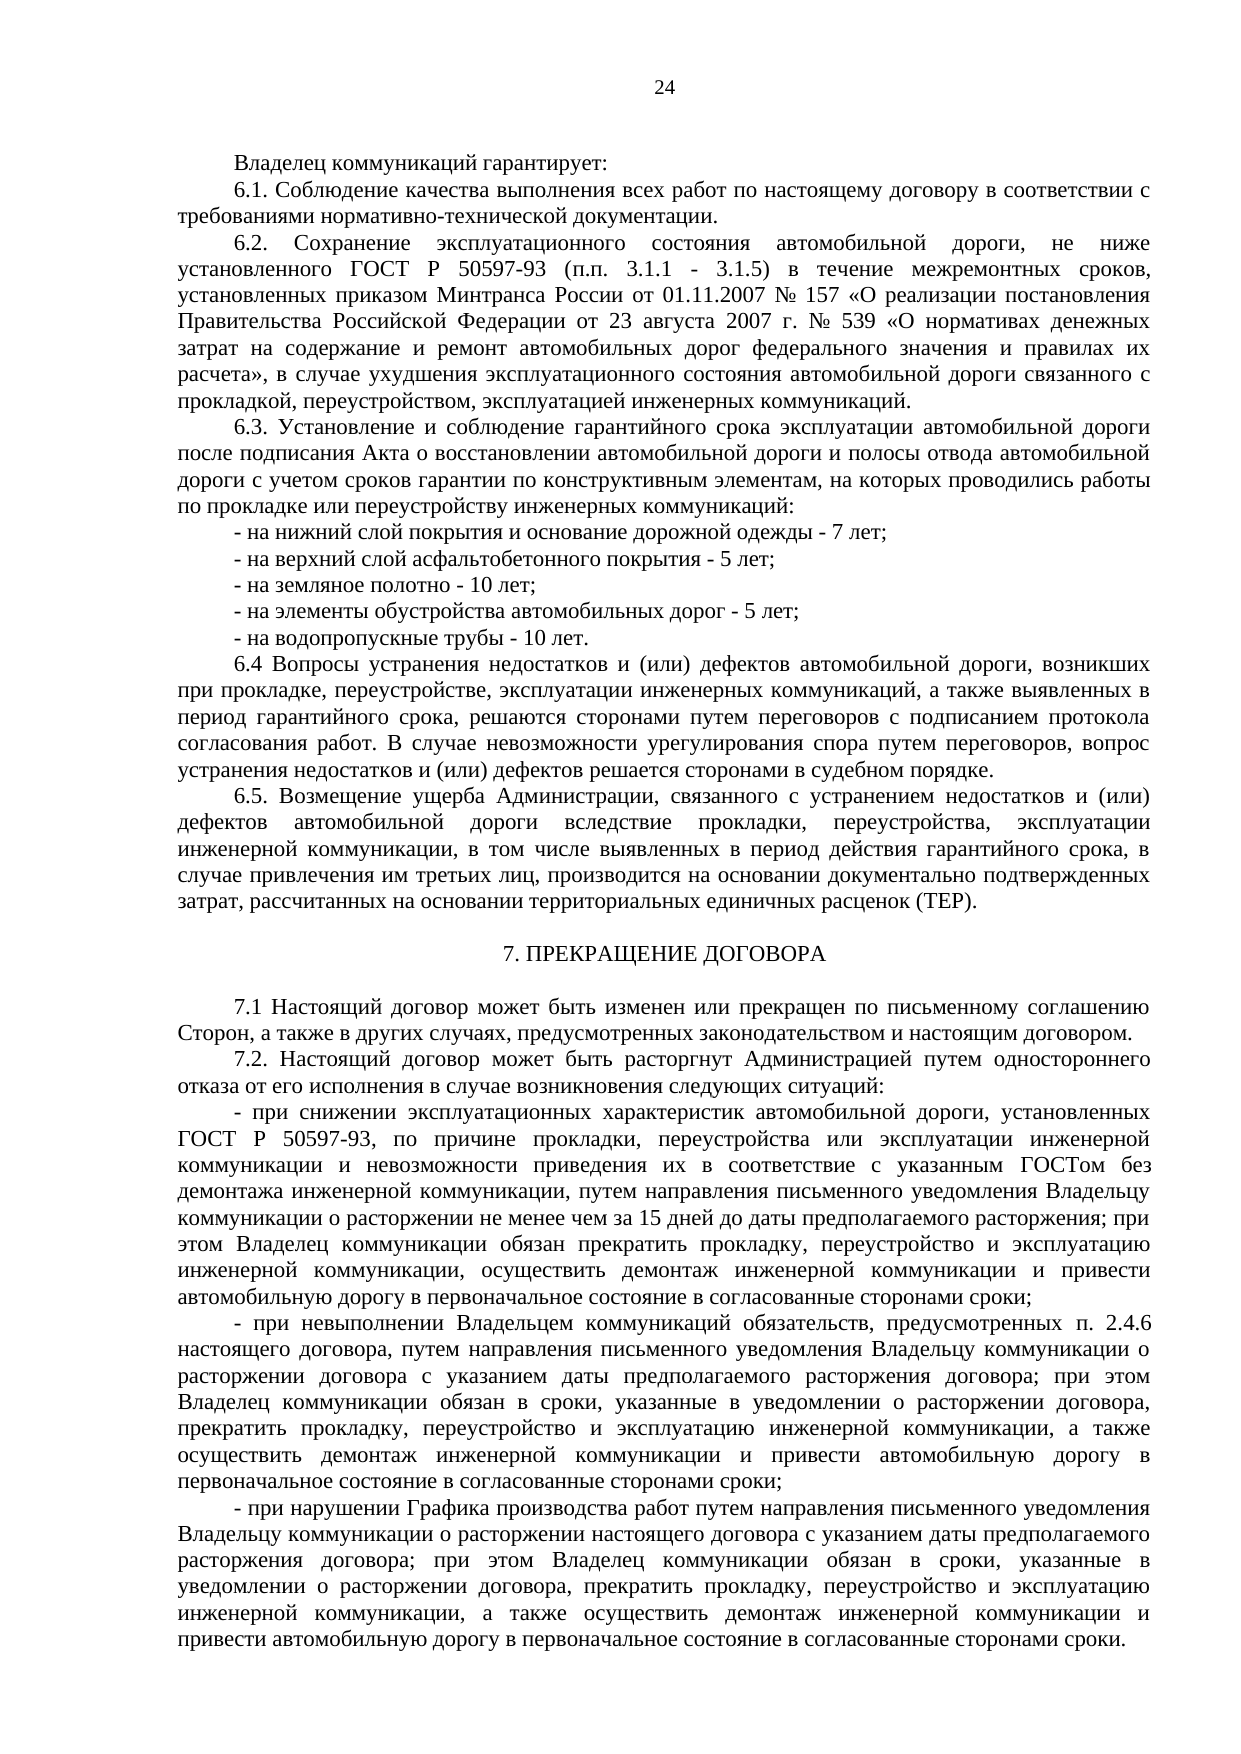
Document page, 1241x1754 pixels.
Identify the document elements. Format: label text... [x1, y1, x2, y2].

text - на водопропускные трубы - 10 лет. [177, 624, 1152, 650]
text 6.1. Соблюдение качества выполнения всех работ по настоящему договору в соответствии с требованиями нормативно-технической документации. [177, 176, 1152, 228]
text 6.4 Вопросы устранения недостатков и (или) дефектов автомобильной дороги, возникших при прокладке, переустройстве, эксплуатации инженерных коммуникаций, а также выявленных в период гарантийного срока, решаются сторонами путем переговоров с подписанием протокола согласования работ. В случае невозможности урегулирования спора путем переговоров, вопрос устранения недостатков и (или) дефектов решается сторонами в судебном порядке. [177, 650, 1152, 782]
text - на нижний слой покрытия и основание дорожной одежды - 7 лет; [177, 518, 1152, 545]
text - на элементы обустройства автомобильных дорог - 5 лет; [177, 597, 1152, 624]
text - при невыполнении Владельцем коммуникаций обязательств, предусмотренных п. 2.4.6 настоящего договора, путем направления письменного уведомления Владельцу коммуникации о расторжении договора с указанием даты предполагаемого расторжения договора; при этом Владелец коммуникации обязан в сроки, указанные в уведомлении о расторжении договора, прекратить прокладку, переустройство и эксплуатацию инженерной коммуникации, а также осуществить демонтаж инженерной коммуникации и привести автомобильную дорогу в первоначальное состояние в согласованные сторонами сроки; [177, 1309, 1152, 1493]
text 7.2. Настоящий договор может быть расторгнут Администрацией путем одностороннего отказа от его исполнения в случае возникновения следующих ситуаций: [177, 1046, 1152, 1098]
text - на верхний слой асфальтобетонного покрытия - 5 лет; [177, 545, 1152, 571]
text - при нарушении Графика производства работ путем направления письменного уведомления Владельцу коммуникации о расторжении настоящего договора с указанием даты предполагаемого расторжения договора; при этом Владелец коммуникации обязан в сроки, указанные в уведомлении о расторжении договора, прекратить прокладку, переустройство и эксплуатацию инженерной коммуникации, а также осуществить демонтаж инженерной коммуникации и привести автомобильную дорогу в первоначальное состояние в согласованные сторонами сроки. [177, 1493, 1152, 1652]
text 7. ПРЕКРАЩЕНИЕ ДОГОВОРА [177, 940, 1152, 966]
text 6.2. Сохранение эксплуатационного состояния автомобильной дороги, не ниже установленного ГОСТ Р 50597-93 (п.п. 3.1.1 - 3.1.5) в течение межремонтных сроков, установленных приказом Минтранса России от 01.11.2007 № 157 «О реализации постановления Правительства Российской Федерации от 23 августа 2007 г. № 539 «О нормативах денежных затрат на содержание и ремонт автомобильных дорог федерального значения и правилах их расчета», в случае ухудшения эксплуатационного состояния автомобильной дороги связанного с прокладкой, переустройством, эксплуатацией инженерных коммуникаций. [177, 228, 1152, 413]
text Владелец коммуникаций гарантирует: [177, 149, 1152, 176]
text - при снижении эксплуатационных характеристик автомобильной дороги, установленных ГОСТ Р 50597-93, по причине прокладки, переустройства или эксплуатации инженерной коммуникации и невозможности приведения их в соответствие с указанным ГОСТом без демонтажа инженерной коммуникации, путем направления письменного уведомления Владельцу коммуникации о расторжении не менее чем за 15 дней до даты предполагаемого расторжения; при этом Владелец коммуникации обязан прекратить прокладку, переустройство и эксплуатацию инженерной коммуникации, осуществить демонтаж инженерной коммуникации и привести автомобильную дорогу в первоначальное состояние в согласованные сторонами сроки; [177, 1098, 1152, 1309]
text 7.1 Настоящий договор может быть изменен или прекращен по письменному соглашению Сторон, а также в других случаях, предусмотренных законодательством и настоящим договором. [177, 993, 1152, 1046]
text - на земляное полотно - 10 лет; [177, 571, 1152, 597]
text 6.5. Возмещение ущерба Администрации, связанного с устранением недостатков и (или) дефектов автомобильной дороги вследствие прокладки, переустройства, эксплуатации инженерной коммуникации, в том числе выявленных в период действия гарантийного срока, в случае привлечения им третьих лиц, производится на основании документально подтвержденных затрат, рассчитанных на основании территориальных единичных расценок (ТЕР). [177, 782, 1152, 914]
text 6.3. Установление и соблюдение гарантийного срока эксплуатации автомобильной дороги после подписания Акта о восстановлении автомобильной дороги и полосы отвода автомобильной дороги с учетом сроков гарантии по конструктивным элементам, на которых проводились работы по прокладке или переустройству инженерных коммуникаций: [177, 413, 1152, 518]
